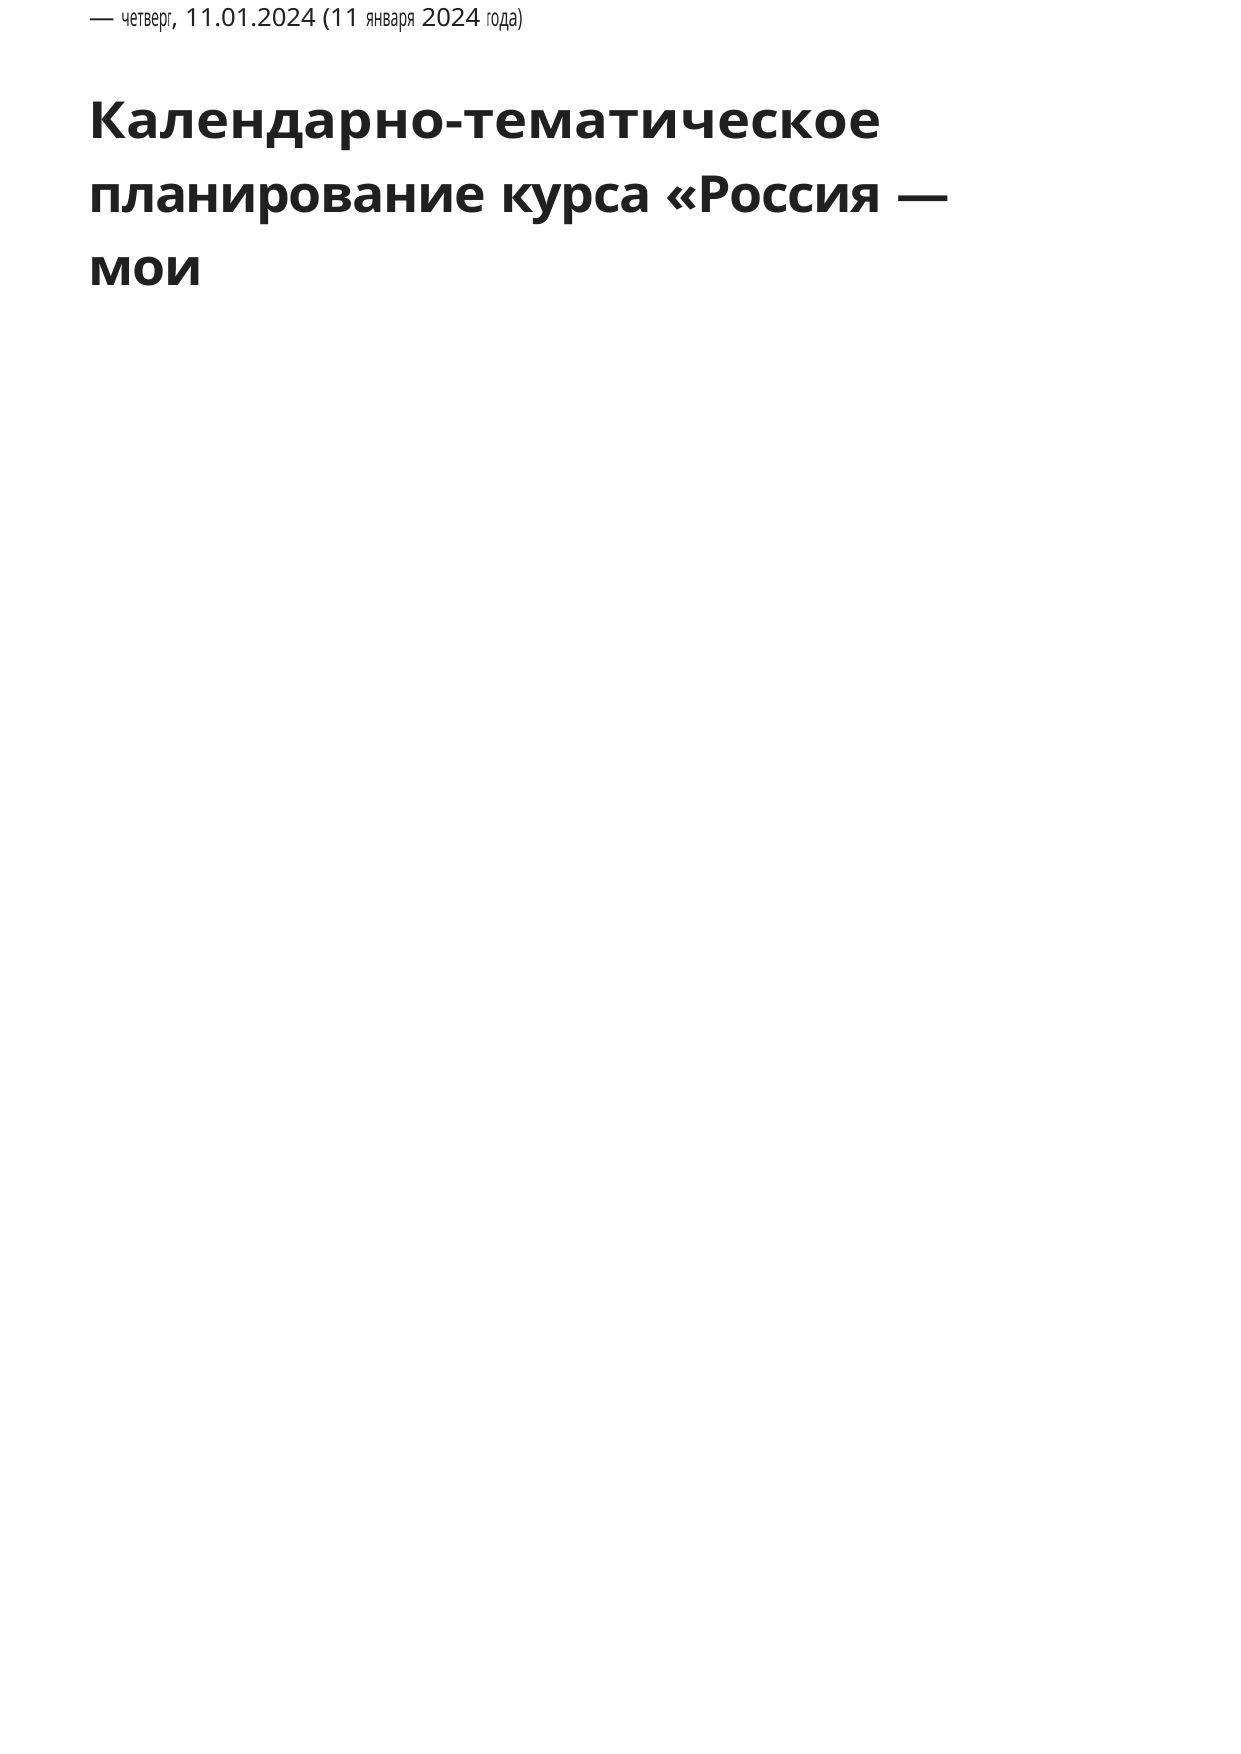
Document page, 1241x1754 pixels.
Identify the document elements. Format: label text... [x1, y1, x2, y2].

text — четверг, 11.01.2024 (11 января 2024 года) [89, 0, 1240, 34]
subtitle Календарно-тематическое планирование курса «Россия — мои [89, 84, 1036, 301]
